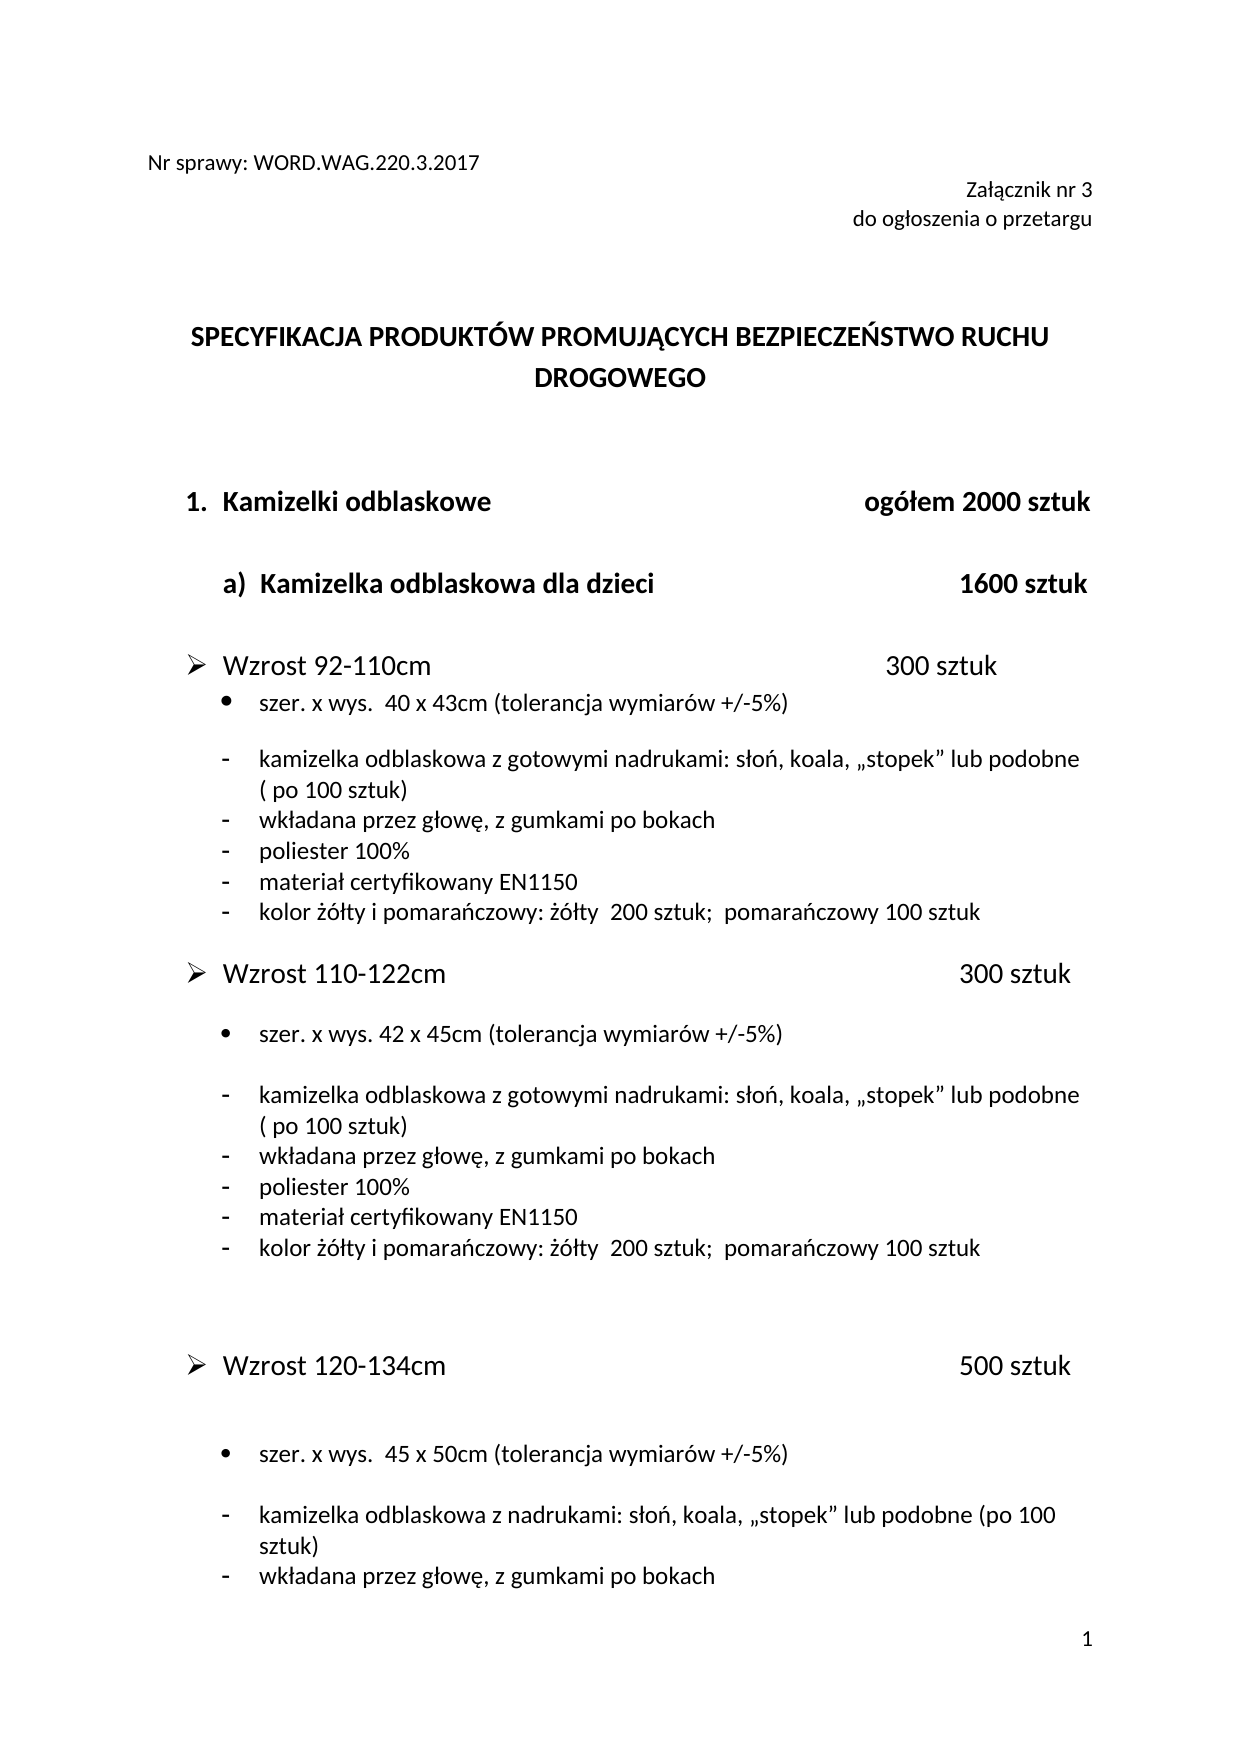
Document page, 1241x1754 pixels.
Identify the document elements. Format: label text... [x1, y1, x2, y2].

list Kamizelki odblaskowe ogółem 2000 sztuk [185, 483, 1093, 518]
list Wzrost 92-110cm 300 sztuk [185, 647, 1093, 682]
text Nr sprawy: WORD.WAG.220.3.2017 [148, 148, 1093, 176]
list szer. x wys. 42 x 45cm (tolerancja wymiarów +/-5%) [221, 1018, 1093, 1049]
list Wzrost 120-134cm 500 sztuk [185, 1347, 1093, 1382]
list wkładana przez głowę, z gumkami po bokach [221, 1560, 1093, 1591]
list szer. x wys. 40 x 43cm (tolerancja wymiarów +/-5%) [221, 688, 1093, 718]
list poliester 100% [221, 1171, 1093, 1202]
text SPECYFIKACJA PRODUKTÓW PROMUJĄCYCH BEZPIECZEŃSTWO RUCHU DROGOWEGO [148, 318, 1093, 395]
list kolor żółty i pomarańczowy: żółty 200 sztuk; pomarańczowy 100 sztuk [221, 1232, 1093, 1263]
text do ogłoszenia o przetargu [148, 204, 1093, 232]
list poliester 100% [221, 835, 1093, 866]
list Wzrost 110-122cm 300 sztuk [185, 955, 1093, 990]
list wkładana przez głowę, z gumkami po bokach [221, 1141, 1093, 1171]
list kamizelka odblaskowa z gotowymi nadrukami: słoń, koala, „stopek” lub podobne ( po 100 sztuk) [221, 1079, 1093, 1141]
list materiał certyfikowany EN1150 [221, 1202, 1093, 1232]
list materiał certyfikowany EN1150 [221, 866, 1093, 896]
text Załącznik nr 3 [148, 176, 1093, 204]
list kamizelka odblaskowa z gotowymi nadrukami: słoń, koala, „stopek” lub podobne ( po 100 sztuk) [221, 744, 1093, 805]
list kamizelka odblaskowa z nadrukami: słoń, koala, „stopek” lub podobne (po 100 sztuk) [221, 1499, 1093, 1560]
list kolor żółty i pomarańczowy: żółty 200 sztuk; pomarańczowy 100 sztuk [221, 896, 1093, 927]
list Kamizelka odblaskowa dla dzieci 1600 sztuk [223, 565, 1093, 600]
list szer. x wys. 45 x 50cm (tolerancja wymiarów +/-5%) [221, 1438, 1093, 1469]
list wkładana przez głowę, z gumkami po bokach [221, 805, 1093, 835]
